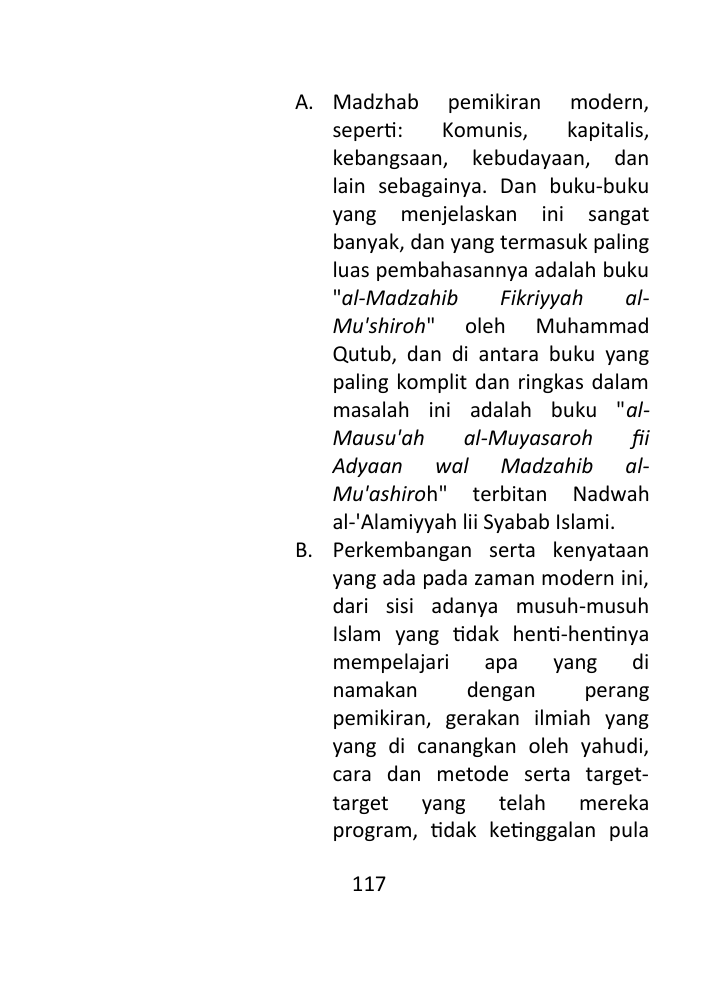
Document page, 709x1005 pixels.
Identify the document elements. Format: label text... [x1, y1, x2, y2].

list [295, 535, 650, 844]
list Madzhab pemikiran modern, seperti: Komunis, kapitalis, kebangsaan, kebudayaan, dan lain sebagainya. Dan buku-buku yang menjelaskan ini sangat banyak, dan yang termasuk paling luas pembahasannya adalah buku "al-Madzahib Fikriyyah al-Mu'shiroh" oleh Muhammad Qutub, dan di antara buku yang paling komplit dan ringkas dalam masalah ini adalah buku "al-Mausu'ah al-Muyasaroh fii Adyaan wal Madzahib al-Mu'ashiroh" terbitan Nadwah al-'Alamiyyah lii Syabab Islami. [295, 87, 650, 535]
